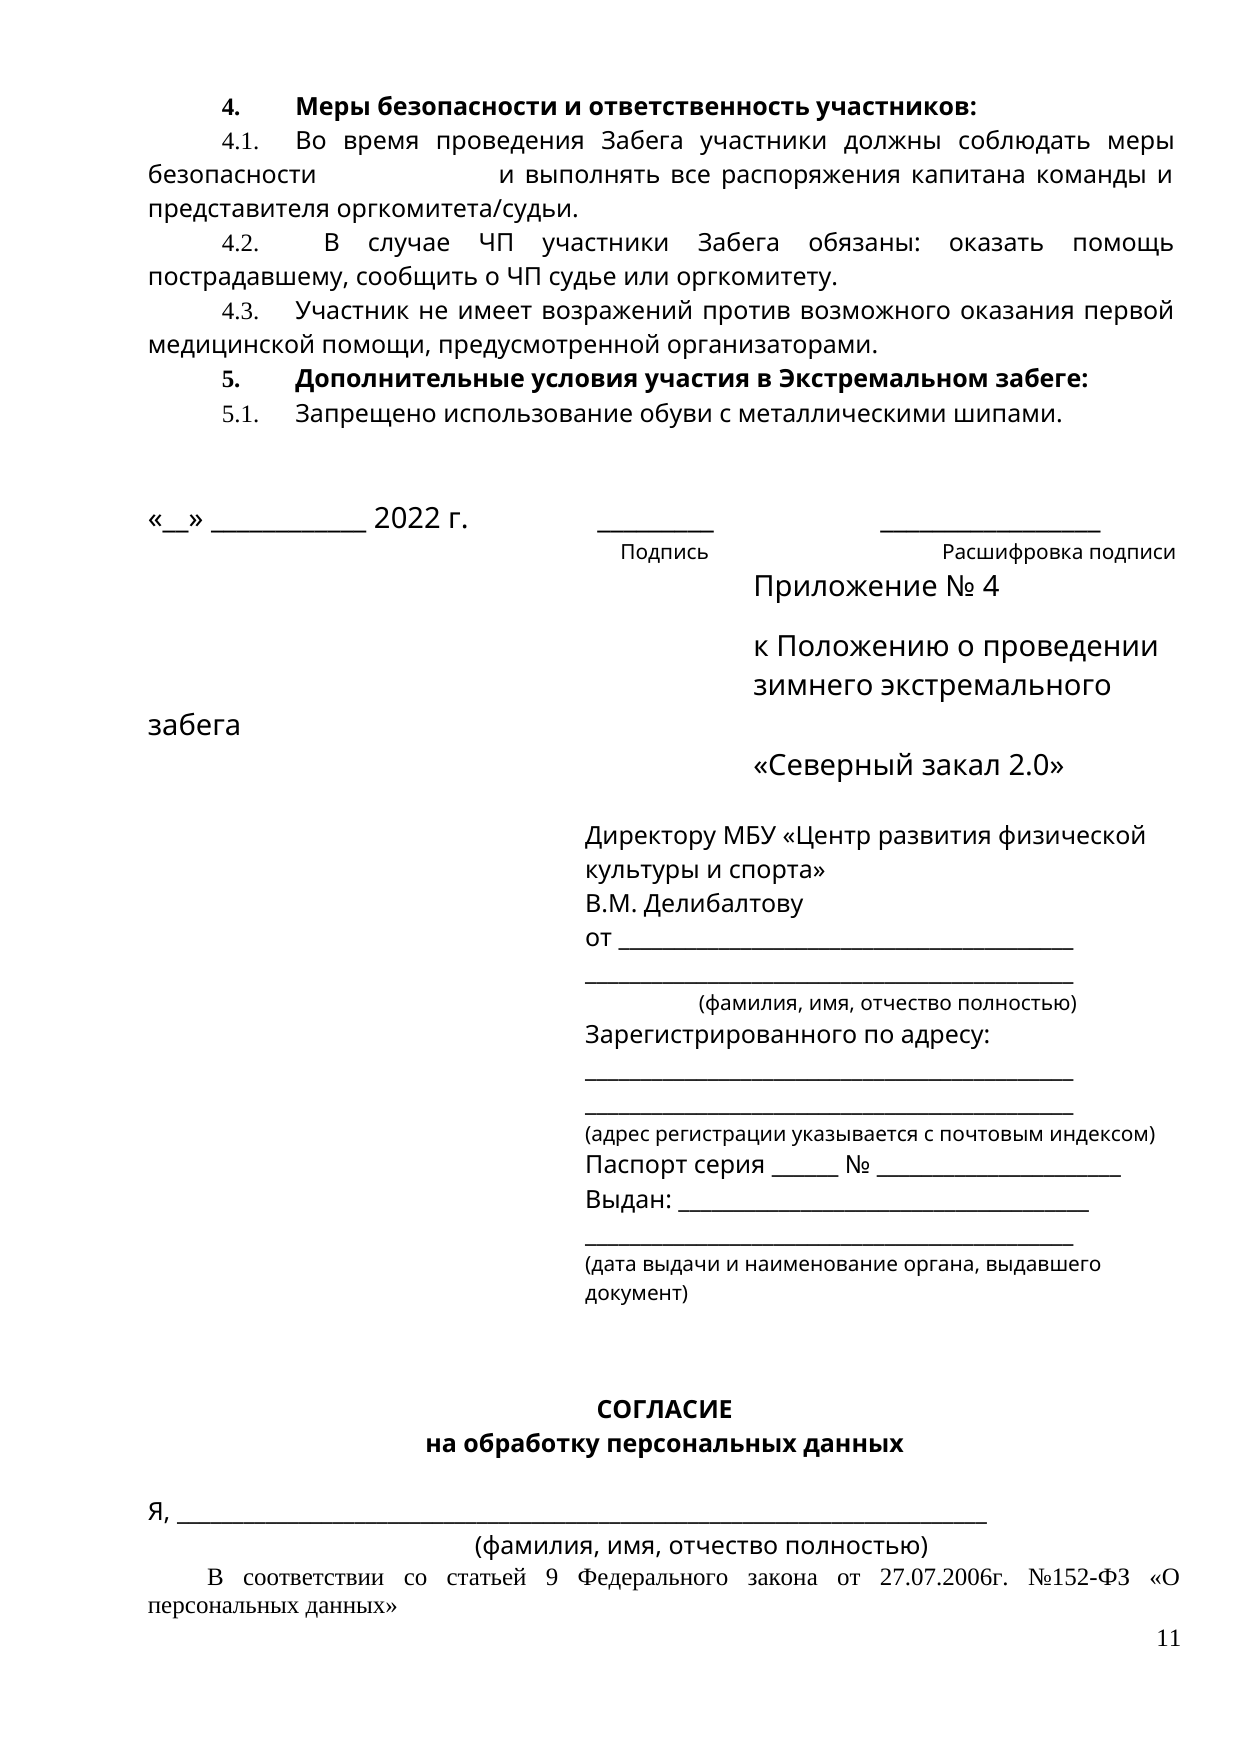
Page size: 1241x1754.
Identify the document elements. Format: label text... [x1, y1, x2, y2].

text «Северный закал 2.0» [148, 744, 1181, 784]
text к Положению о проведении [148, 625, 1181, 665]
text (фамилия, имя, отчество полностью) [148, 1528, 1181, 1562]
text Подпись Расшифровка подписи [148, 537, 1181, 566]
list Запрещено использование обуви с металлическими шипами. [148, 395, 1175, 429]
text Я, _________________________________________________________________________ [148, 1494, 1181, 1528]
list В случае ЧП участники Забега обязаны: оказать помощь пострадавшему, сообщить о ЧП судье или оргкомитету. [148, 225, 1175, 293]
list Меры безопасности и ответственность участников: [148, 89, 1181, 123]
list Во время проведения Забега участники должны соблюдать меры безопасности и выполнять все распоряжения капитана команды и представителя оргкомитета/судьи. [148, 123, 1175, 225]
text зимнего экстремального забега [148, 665, 1181, 744]
text СОГЛАСИЕ [148, 1392, 1181, 1426]
table_header Директору МБУ «Центр развития физической культуры и спорта» В.М. Делибалтову от _________________________________________ ____________________________________________ (фамилия, имя, отчество полностью) Зарегистрированного по адресу: ____________________________________________ ____________________________________________ (адрес регистрации указывается с почтовым индексом) Паспорт серия ______ № ______________________ Выдан: _____________________________________ ____________________________________________ (дата выдачи и наименование органа, выдавшего документ) [574, 818, 1178, 1335]
text В соответствии со статьей 9 Федерального закона от 27.07.2006г. №152-ФЗ «О персональных данных» [148, 1562, 1181, 1619]
list Участник не имеет возражений против возможного оказания первой медицинской помощи, предусмотренной организаторами. [148, 293, 1175, 361]
text Приложение № 4 [148, 566, 1181, 605]
text «__» ____________ 2022 г. _________ _________________ [148, 497, 1181, 537]
list Дополнительные условия участия в Экстремальном забеге: [148, 361, 1181, 395]
text на обработку персональных данных [148, 1426, 1181, 1460]
